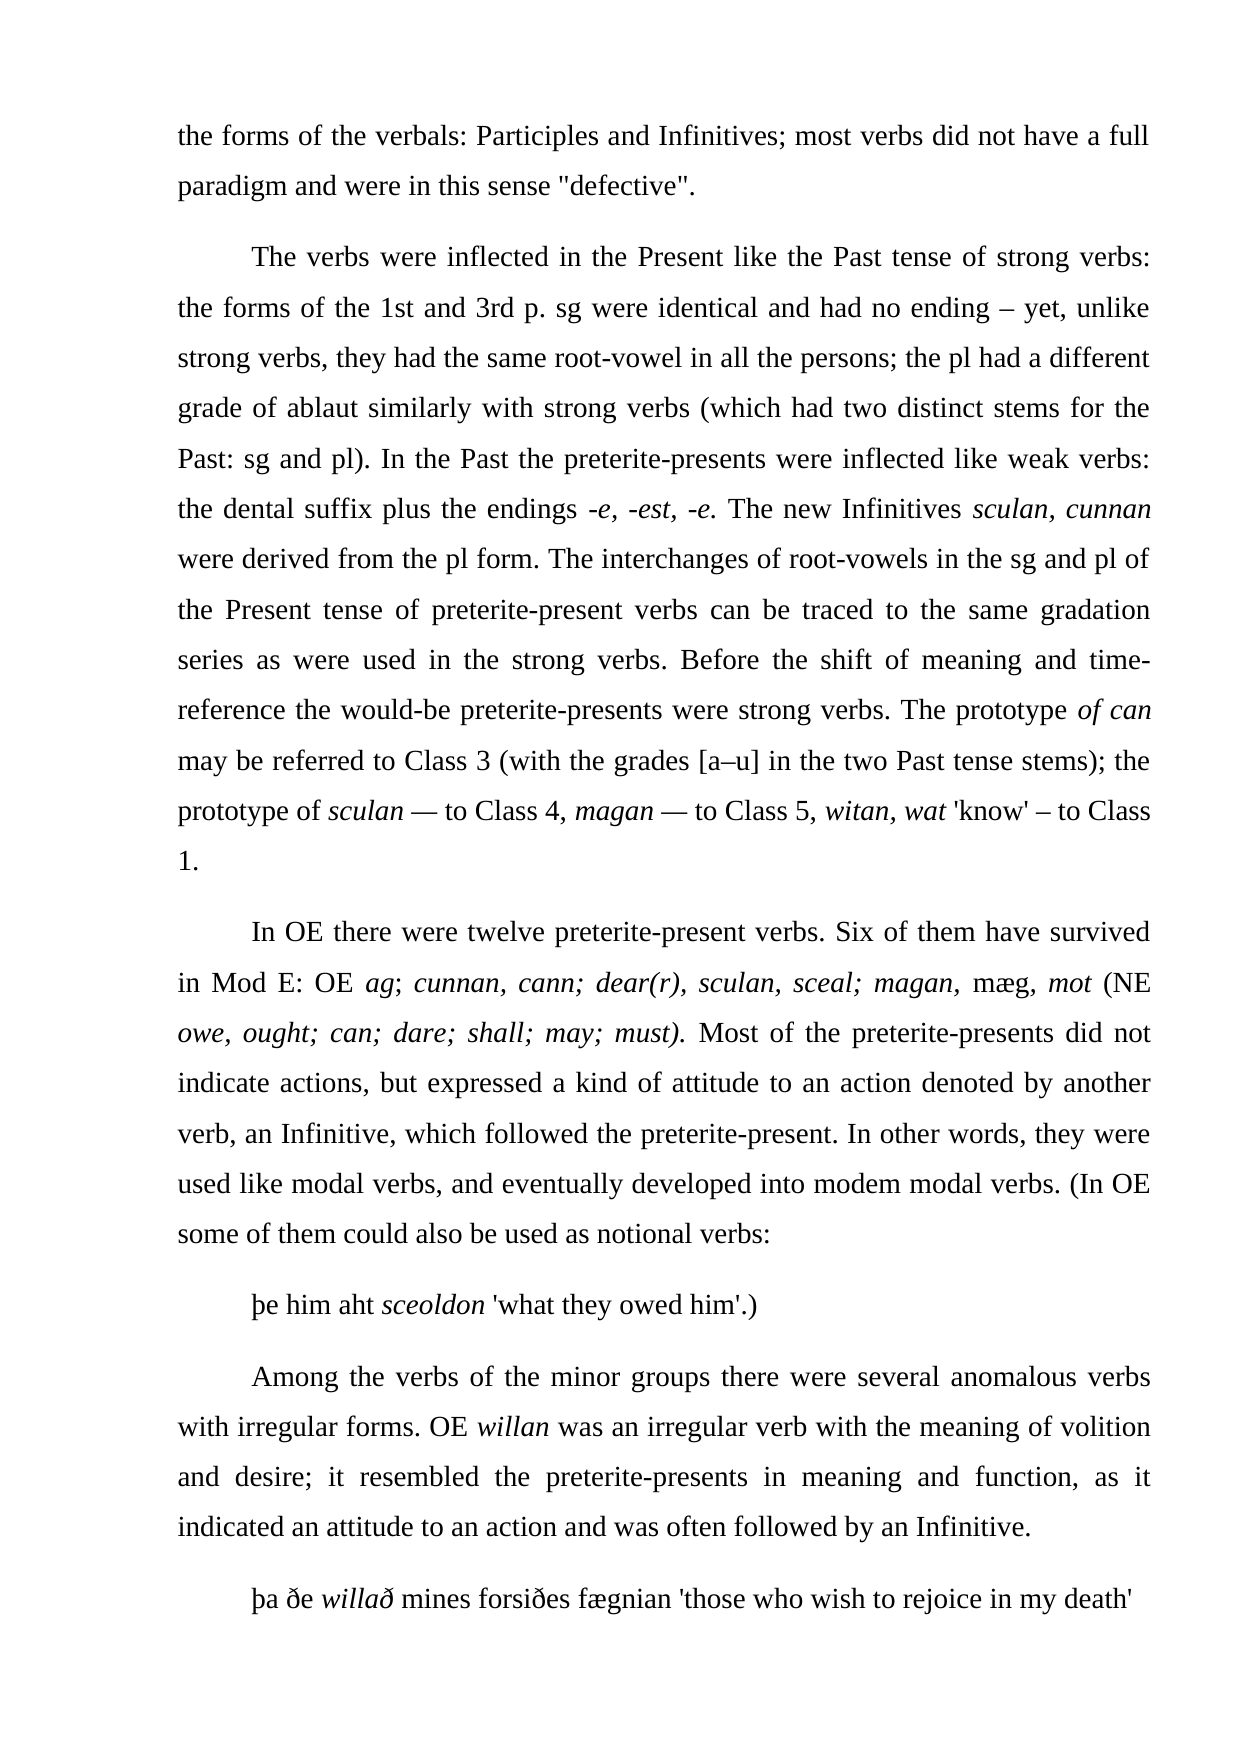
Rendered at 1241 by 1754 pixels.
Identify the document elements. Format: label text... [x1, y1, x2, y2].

text þe him aht sceoldon 'what they owed him'.) [177, 1287, 1152, 1321]
text The verbs were inflected in the Present like the Past tense of strong verbs: the forms of the 1st and 3rd p. sg were identical and had no ending – yet, unlike strong verbs, they had the same root-vowel in all the persons; the pl had a different grade of ablaut similarly with strong verbs (which had two distinct stems for the Past: sg and pl). In the Past the preterite-presents were inflected like weak verbs: the dental suffix plus the endings -e, -est, -e. The new Infinitives sculan, cunnan were derived from the pl form. The interchanges of root-vowels in the sg and pl of the Present tense of preterite-present verbs can be traced to the same gradation series as were used in the strong verbs. Before the shift of meaning and time-reference the would-be preterite-presents were strong verbs. The prototype of can may be referred to Class 3 (with the grades [a–u] in the two Past tense stems); the prototype of sculan — to Class 4, magan — to Class 5, witan, wat 'know' – to Class 1. [177, 239, 1152, 877]
text þa ðe willað mines forsiðes fægnian 'those who wish to rejoice in my death' [177, 1581, 1152, 1614]
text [177, 118, 1152, 202]
text In OE there were twelve preterite-present verbs. Six of them have survived in Mod E: OE ag; cunnan, cann; dear(r), sculan, sceal; magan, mæg, mot (NE owe, ought; can; dare; shall; may; must). Most of the preterite-presents did not indicate actions, but expressed a kind of attitude to an action denoted by another verb, an Infinitive, which followed the preterite-present. In other words, they were used like modal verbs, and eventually developed into modem modal verbs. (In OE some of them could also be used as notional verbs: [177, 914, 1152, 1250]
text Among the verbs of the minor groups there were several anomalous verbs with irregular forms. OE willan was an irregular verb with the meaning of volition and desire; it resembled the preterite-presents in meaning and function, as it indicated an attitude to an action and was often followed by an Infinitive. [177, 1359, 1152, 1543]
